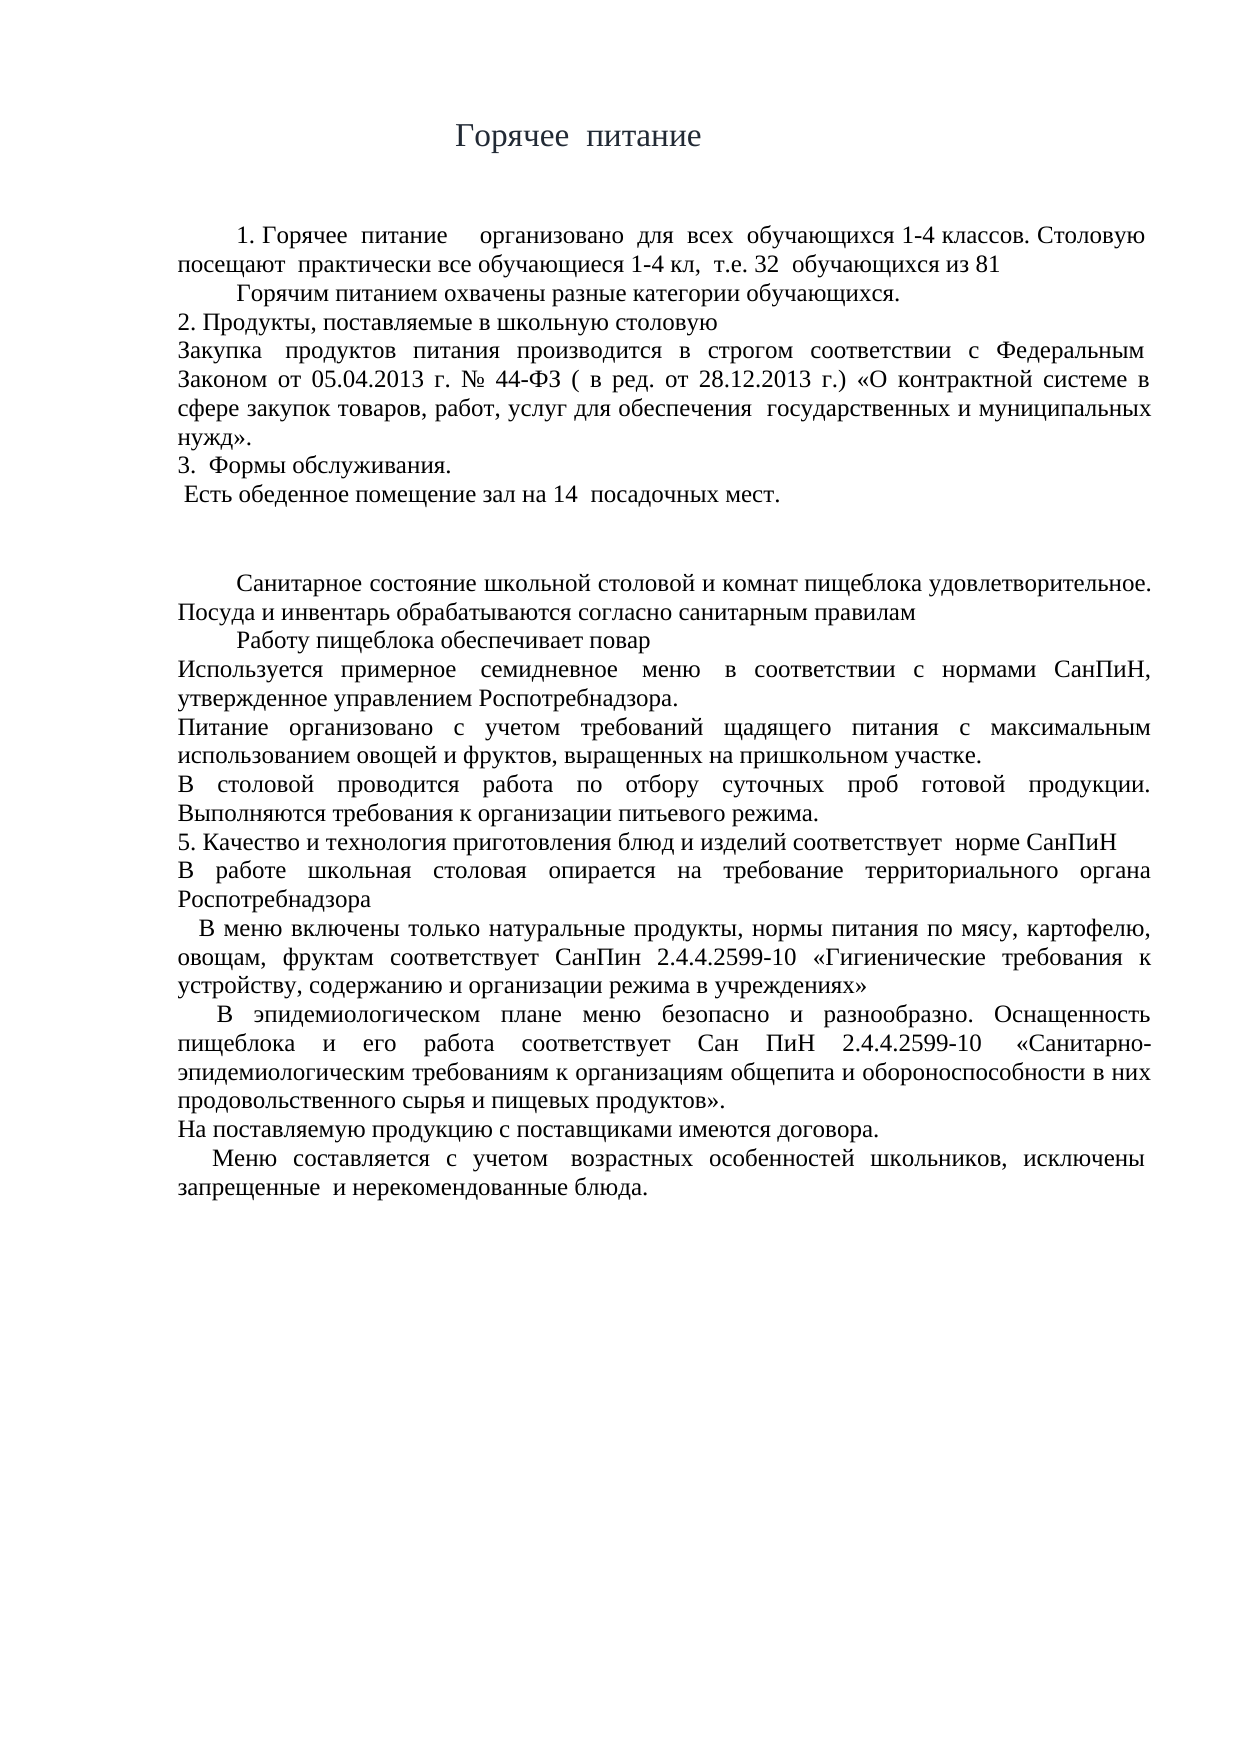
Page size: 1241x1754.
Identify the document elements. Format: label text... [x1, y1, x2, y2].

text В работе школьная столовая опирается на требование территориального органа Роспотребнадзора [177, 856, 1152, 913]
text 2. Продукты, поставляемые в школьную столовую [177, 307, 1152, 336]
text Горячим питанием охвачены разные категории обучающихся. [177, 278, 1152, 307]
text Санитарное состояние школьной столовой и комнат пищеблока удовлетворительное. Посуда и инвентарь обрабатываются согласно санитарным правилам [177, 568, 1152, 626]
text Есть обеденное помещение зал на 14 посадочных мест. [177, 479, 1152, 508]
text Горячее питание [177, 115, 1152, 153]
text Питание организовано с учетом требований щадящего питания с максимальным использованием овощей и фруктов, выращенных на пришкольном участке. [177, 712, 1152, 769]
text Используется примерное семидневное меню в соответствии с нормами СанПиН, утвержденное управлением Роспотребнадзора. [177, 654, 1152, 712]
text 1. Горячее питание организовано для всех обучающихся 1-4 классов. Столовую посещают практически все обучающиеся 1-4 кл, т.е. 32 обучающихся из 81 [177, 221, 1152, 278]
text В меню включены только натуральные продукты, нормы питания по мясу, картофелю, овощам, фруктам соответствует СанПин 2.4.4.2599-10 «Гигиенические требования к устройству, содержанию и организации режима в учреждениях» [177, 913, 1152, 999]
text 3. Формы обслуживания. [177, 451, 1152, 479]
text На поставляемую продукцию с поставщиками имеются договора. [177, 1114, 1152, 1143]
text Закупка продуктов питания производится в строгом соответствии с Федеральным Законом от 05.04.2013 г. № 44-ФЗ ( в ред. от 28.12.2013 г.) «О контрактной системе в сфере закупок товаров, работ, услуг для обеспечения государственных и муниципальных нужд». [177, 336, 1152, 451]
text 5. Качество и технология приготовления блюд и изделий соответствует норме СанПиН [177, 827, 1152, 856]
text Работу пищеблока обеспечивает повар [177, 626, 1152, 654]
text В столовой проводится работа по отбору суточных проб готовой продукции. Выполняются требования к организации питьевого режима. [177, 769, 1152, 827]
text Меню составляется с учетом возрастных особенностей школьников, исключены запрещенные и нерекомендованные блюда. [177, 1143, 1152, 1201]
text В эпидемиологическом плане меню безопасно и разнообразно. Оснащенность пищеблока и его работа соответствует Сан ПиН 2.4.4.2599-10 «Санитарно-эпидемиологическим требованиям к организациям общепита и обороноспособности в них продовольственного сырья и пищевых продуктов». [177, 999, 1152, 1114]
